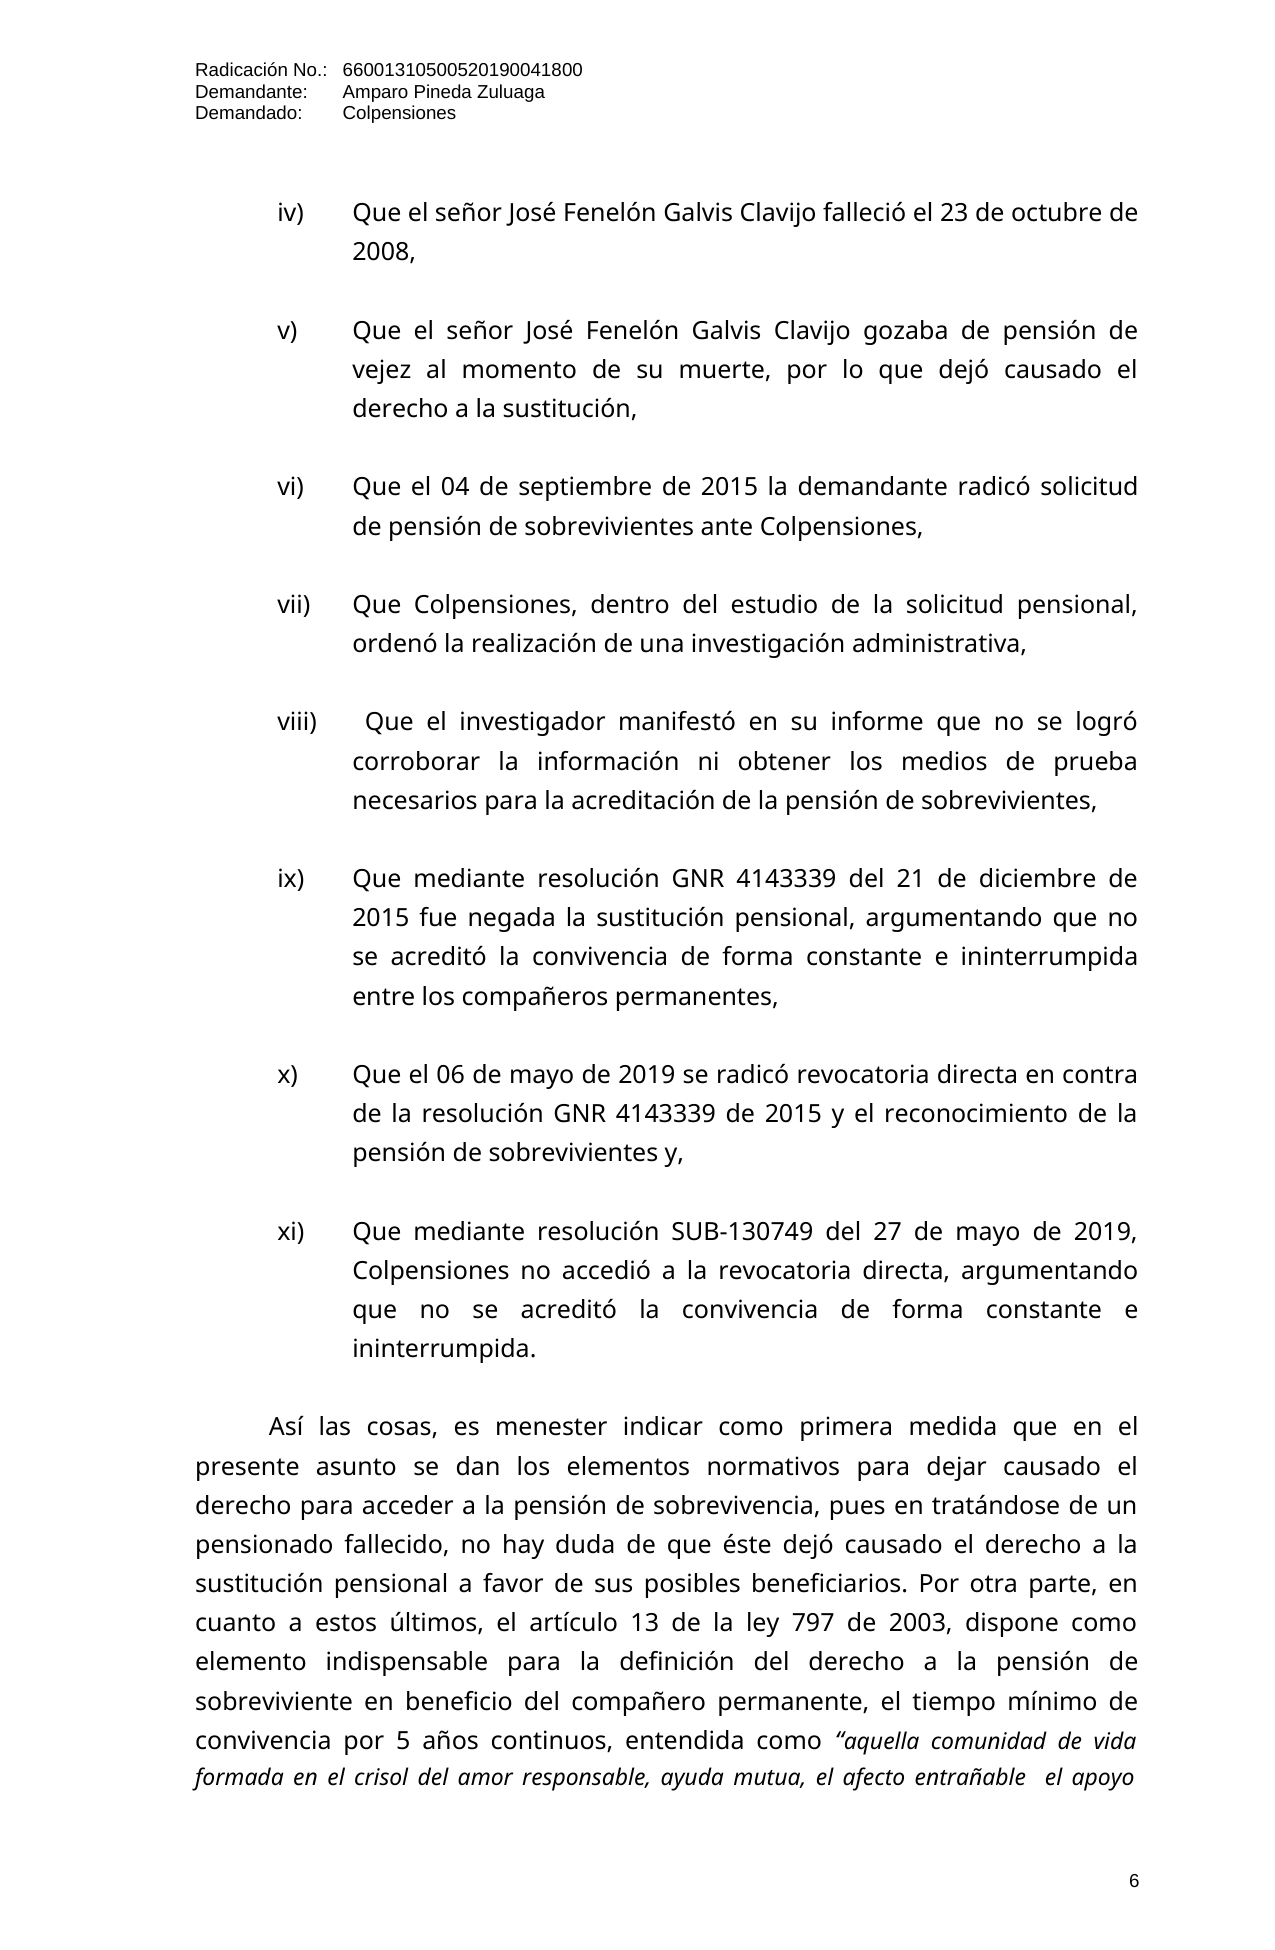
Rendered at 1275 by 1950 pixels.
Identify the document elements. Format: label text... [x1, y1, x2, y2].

list Que el 06 de mayo de 2019 se radicó revocatoria directa en contra de la resolución GNR 4143339 de 2015 y el reconocimiento de la pensión de sobrevivientes y, [277, 1057, 1139, 1169]
list Que el investigador manifestó en su informe que no se logró corroborar la información ni obtener los medios de prueba necesarios para la acreditación de la pensión de sobrevivientes, [277, 704, 1139, 816]
list Que mediante resolución SUB-130749 del 27 de mayo de 2019, Colpensiones no accedió a la revocatoria directa, argumentando que no se acreditó la convivencia de forma constante e ininterrumpida. [277, 1213, 1139, 1365]
list Que mediante resolución GNR 4143339 del 21 de diciembre de 2015 fue negada la sustitución pensional, argumentando que no se acreditó la convivencia de forma constante e ininterrumpida entre los compañeros permanentes, [277, 861, 1139, 1012]
list Que el señor José Fenelón Galvis Clavijo gozaba de pensión de vejez al momento de su muerte, por lo que dejó causado el derecho a la sustitución, [277, 312, 1139, 425]
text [195, 1409, 1139, 1792]
list Que Colpensiones, dentro del estudio de la solicitud pensional, ordenó la realización de una investigación administrativa, [277, 587, 1139, 660]
list Que el 04 de septiembre de 2015 la demandante radicó solicitud de pensión de sobrevivientes ante Colpensiones, [277, 469, 1139, 542]
list Que el señor José Fenelón Galvis Clavijo falleció el 23 de octubre de 2008, [277, 195, 1139, 268]
